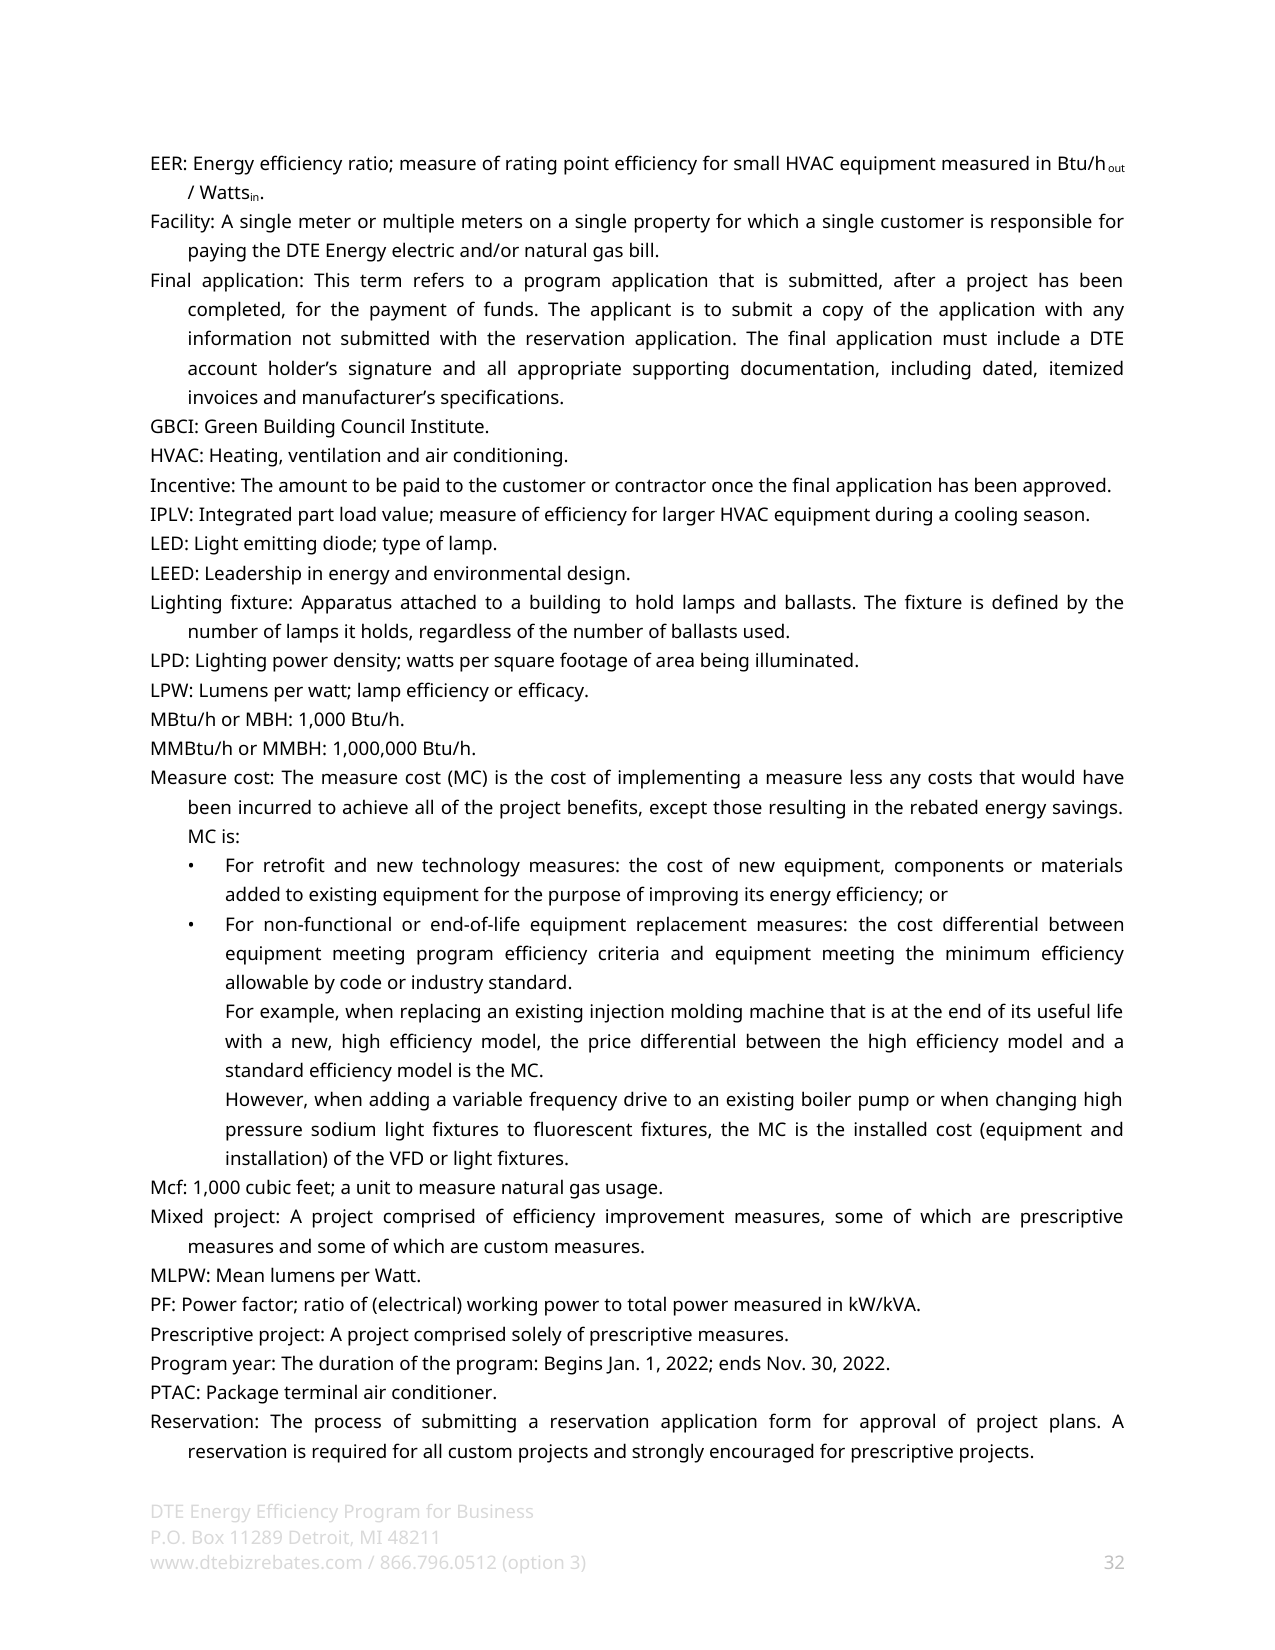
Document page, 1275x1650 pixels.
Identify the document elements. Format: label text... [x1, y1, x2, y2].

text IPLV: Integrated part load value; measure of efficiency for larger HVAC equipment during a cooling season. [150, 501, 1125, 527]
text Final application: This term refers to a program application that is submitted, after a project has been completed, for the payment of funds. The applicant is to submit a copy of the application with any information not submitted with the reservation application. The final application must include a DTE account holder’s signature and all appropriate supporting documentation, including dated, itemized invoices and manufacturer’s specifications. [150, 267, 1125, 410]
text PTAC: Package terminal air conditioner. [150, 1379, 1125, 1405]
text LPD: Lighting power density; watts per square footage of area being illuminated. [150, 648, 1125, 673]
text HVAC: Heating, ventilation and air conditioning. [150, 443, 1125, 468]
text LEED: Leadership in energy and environmental design. [150, 560, 1125, 585]
text MLPW: Mean lumens per Watt. [150, 1262, 1125, 1288]
text Measure cost: The measure cost (MC) is the cost of implementing a measure less any costs that would have been incurred to achieve all of the project benefits, except those resulting in the rebated energy savings. MC is: [150, 765, 1125, 849]
text Lighting fixture: Apparatus attached to a building to hold lamps and ballasts. The fixture is defined by the number of lamps it holds, regardless of the number of ballasts used. [150, 589, 1125, 644]
text PF: Power factor; ratio of (electrical) working power to total power measured in kW/kVA. [150, 1292, 1125, 1317]
text Mixed project: A project comprised of efficiency improvement measures, some of which are prescriptive measures and some of which are custom measures. [150, 1204, 1125, 1258]
text MMBtu/h or MMBH: 1,000,000 Btu/h. [150, 735, 1125, 761]
text LPW: Lumens per watt; lamp efficiency or efficacy. [150, 677, 1125, 702]
text However, when adding a variable frequency drive to an existing boiler pump or when changing high pressure sodium light fixtures to fluorescent fixtures, the MC is the installed cost (equipment and installation) of the VFD or light fixtures. [225, 1087, 1125, 1171]
text EER: Energy efficiency ratio; measure of rating point efficiency for small HVAC equipment measured in Btu/hout / Wattsin. [150, 150, 1125, 205]
text Facility: A single meter or multiple meters on a single property for which a single customer is responsible for paying the DTE Energy electric and/or natural gas bill. [150, 208, 1125, 263]
text GBCI: Green Building Council Institute. [150, 413, 1125, 439]
text Reservation: The process of submitting a reservation application form for approval of project plans. A reservation is required for all custom projects and strongly encouraged for prescriptive projects. [150, 1409, 1125, 1463]
text Mcf: 1,000 cubic feet; a unit to measure natural gas usage. [150, 1174, 1125, 1200]
list For retrofit and new technology measures: the cost of new equipment, components or materials added to existing equipment for the purpose of improving its energy efficiency; or [187, 852, 1125, 907]
text Prescriptive project: A project comprised solely of prescriptive measures. [150, 1321, 1125, 1346]
text Program year: The duration of the program: Begins Jan. 1, 2022; ends Nov. 30, 2022. [150, 1350, 1125, 1376]
text LED: Light emitting diode; type of lamp. [150, 531, 1125, 556]
text For example, when replacing an existing injection molding machine that is at the end of its useful life with a new, high efficiency model, the price differential between the high efficiency model and a standard efficiency model is the MC. [225, 999, 1125, 1083]
list For non-functional or end-of-life equipment replacement measures: the cost differential between equipment meeting program efficiency criteria and equipment meeting the minimum efficiency allowable by code or industry standard. [187, 911, 1125, 995]
text Incentive: The amount to be paid to the customer or contractor once the final application has been approved. [150, 472, 1125, 497]
text MBtu/h or MBH: 1,000 Btu/h. [150, 706, 1125, 732]
